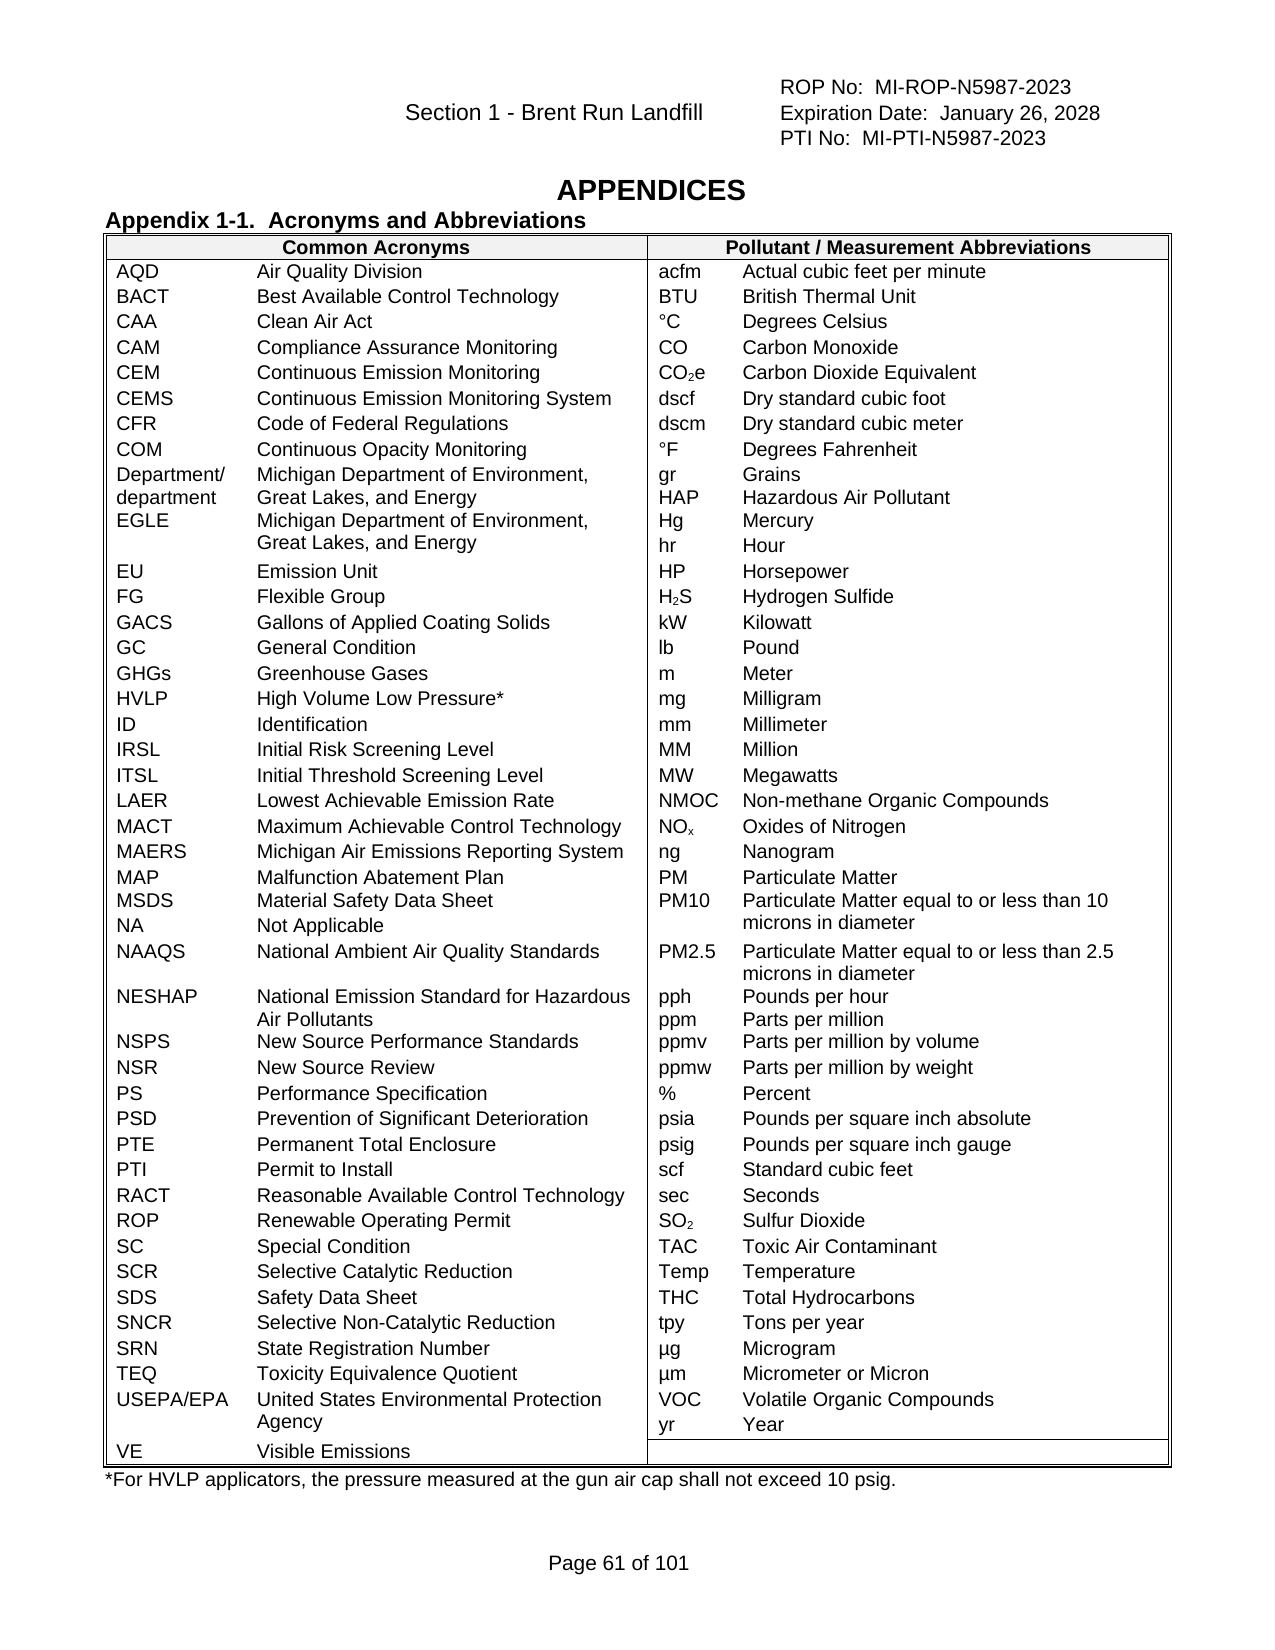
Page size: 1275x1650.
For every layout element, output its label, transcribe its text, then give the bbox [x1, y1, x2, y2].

table_cell Best Available Control Technology [245, 285, 647, 310]
table_cell Particulate Matter equal to or less than 2.5 microns in diameter [731, 940, 1168, 985]
table_cell Continuous Emission Monitoring [245, 361, 647, 387]
table_cell acfm [648, 260, 731, 284]
table_cell Total Hydrocarbons [731, 1286, 1168, 1311]
table_cell GC [107, 636, 245, 662]
table_cell Microgram [731, 1337, 1168, 1362]
table_cell mg [648, 687, 731, 713]
table_cell MSDS [107, 889, 245, 914]
table_cell Toxicity Equivalence Quotient [245, 1362, 647, 1388]
table_header APPENDICES [116, 173, 1186, 207]
table_cell FG [107, 585, 245, 611]
table_cell SDS [107, 1286, 245, 1311]
table_cell Hour [731, 534, 1168, 559]
table_cell Flexible Group [245, 585, 647, 611]
table_cell British Thermal Unit [731, 285, 1168, 310]
table_cell Carbon Monoxide [731, 336, 1168, 361]
table_cell Permit to Install [245, 1158, 647, 1183]
table_cell Pounds per hour [731, 985, 1168, 1008]
table_cell TEQ [107, 1362, 245, 1388]
table_cell Continuous Emission Monitoring System [245, 387, 647, 412]
table_cell State Registration Number [245, 1337, 647, 1362]
table_cell IRSL [107, 738, 245, 764]
table_cell Year [731, 1413, 1168, 1439]
subtitle Appendix 1-1. Acronyms and Abbreviations [105, 207, 1170, 233]
table_cell Carbon Dioxide Equivalent [731, 361, 1168, 387]
table_cell Sulfur Dioxide [731, 1209, 1168, 1234]
table_cell dscm [648, 412, 731, 438]
table_cell Pound [731, 636, 1168, 662]
table_cell CEMS [107, 387, 245, 412]
table_cell pph [648, 985, 731, 1008]
table_cell ppm [648, 1008, 731, 1030]
table_cell GHGs [107, 662, 245, 687]
table_cell Seconds [731, 1184, 1168, 1209]
table_cell [731, 1440, 1168, 1464]
table_cell COM [107, 438, 245, 463]
table_cell Safety Data Sheet [245, 1286, 647, 1311]
table_cell Mercury [731, 509, 1168, 534]
table_cell EU [107, 560, 245, 585]
table_cell hr [648, 534, 731, 559]
table_cell Reasonable Available Control Technology [245, 1184, 647, 1209]
table_cell National Ambient Air Quality Standards [245, 940, 647, 985]
table_cell psia [648, 1107, 731, 1132]
table_cell Visible Emissions [245, 1439, 647, 1464]
table_cell CAA [107, 310, 245, 336]
text *For HVLP applicators, the pressure measured at the gun air cap shall not exceed 10 psig. [105, 1468, 1170, 1490]
table_cell SC [107, 1235, 245, 1260]
table_cell ROP [107, 1209, 245, 1234]
table_cell Special Condition [245, 1235, 647, 1260]
table_cell °C [648, 310, 731, 336]
table_cell Horsepower [731, 560, 1168, 585]
table_cell Initial Threshold Screening Level [245, 764, 647, 789]
table_cell Parts per million by volume [731, 1030, 1168, 1056]
table_cell Particulate Matter [731, 866, 1168, 888]
table_cell Air Quality Division [245, 260, 647, 284]
table_cell Emission Unit [245, 560, 647, 585]
table_cell Nanogram [731, 840, 1168, 866]
table_cell Actual cubic feet per minute [731, 260, 1168, 284]
table_cell scf [648, 1158, 731, 1183]
table_cell Temperature [731, 1260, 1168, 1286]
table_cell Pounds per square inch absolute [731, 1107, 1168, 1132]
table_cell kW [648, 611, 731, 636]
table_cell Not Applicable [245, 914, 647, 939]
table_cell Parts per million [731, 1008, 1168, 1030]
table_cell General Condition [245, 636, 647, 662]
table_cell Milligram [731, 687, 1168, 713]
table_cell H2S [648, 585, 731, 611]
table_cell Department/ department [107, 463, 245, 508]
table_cell SO2 [648, 1209, 731, 1234]
table_cell CFR [107, 412, 245, 438]
table_cell Clean Air Act [245, 310, 647, 336]
table_cell Oxides of Nitrogen [731, 815, 1168, 840]
table_cell µg [648, 1337, 731, 1362]
table_cell Hazardous Air Pollutant [731, 486, 1168, 508]
table_cell [648, 1440, 731, 1464]
table_cell Standard cubic feet [731, 1158, 1168, 1183]
table_cell HAP [648, 486, 731, 508]
table_cell Dry standard cubic meter [731, 412, 1168, 438]
table_cell ppmv [648, 1030, 731, 1056]
table_cell Megawatts [731, 764, 1168, 789]
table_cell Maximum Achievable Control Technology [245, 815, 647, 840]
table_cell CO2e [648, 361, 731, 387]
table_cell HVLP [107, 687, 245, 713]
table_cell Code of Federal Regulations [245, 412, 647, 438]
table_cell RACT [107, 1184, 245, 1209]
table_cell MM [648, 738, 731, 764]
table_cell SCR [107, 1260, 245, 1286]
table_cell New Source Review [245, 1056, 647, 1081]
table_cell Initial Risk Screening Level [245, 738, 647, 764]
table_cell PSD [107, 1107, 245, 1132]
table_cell dscf [648, 387, 731, 412]
table_cell NMOC [648, 789, 731, 815]
table_cell Greenhouse Gases [245, 662, 647, 687]
table_cell PS [107, 1081, 245, 1107]
table_cell NESHAP [107, 985, 245, 1030]
table_cell PTI [107, 1158, 245, 1183]
table_cell yr [648, 1413, 731, 1439]
table_cell National Emission Standard for Hazardous Air Pollutants [245, 985, 647, 1030]
table_cell BACT [107, 285, 245, 310]
table_cell TAC [648, 1235, 731, 1260]
table_cell PTE [107, 1133, 245, 1158]
table_cell Kilowatt [731, 611, 1168, 636]
table_cell sec [648, 1184, 731, 1209]
table_cell m [648, 662, 731, 687]
table_cell µm [648, 1362, 731, 1388]
table_cell Particulate Matter equal to or less than 10 microns in diameter [731, 889, 1168, 939]
table_cell New Source Performance Standards [245, 1030, 647, 1056]
table_cell Million [731, 738, 1168, 764]
table_cell Permanent Total Enclosure [245, 1133, 647, 1158]
table_cell Malfunction Abatement Plan [245, 866, 647, 888]
table_cell Tons per year [731, 1311, 1168, 1337]
table_cell PM10 [648, 889, 731, 939]
table_cell Temp [648, 1260, 731, 1286]
table_cell PM [648, 866, 731, 888]
table_cell Hydrogen Sulfide [731, 585, 1168, 611]
table_cell ID [107, 713, 245, 738]
table_cell Degrees Celsius [731, 310, 1168, 336]
table_header Pollutant / Measurement Abbreviations [648, 236, 1168, 259]
table_header Common Acronyms [107, 236, 647, 259]
table_cell Millimeter [731, 713, 1168, 738]
table_cell United States Environmental Protection Agency [245, 1388, 647, 1439]
table_cell VOC [648, 1388, 731, 1413]
table_cell USEPA/EPA [107, 1388, 245, 1439]
table_cell Prevention of Significant Deterioration [245, 1107, 647, 1132]
table_cell Hg [648, 509, 731, 534]
table_cell MAP [107, 866, 245, 888]
table_cell CAM [107, 336, 245, 361]
table_cell °F [648, 438, 731, 463]
table_cell Performance Specification [245, 1081, 647, 1107]
table_cell Michigan Department of Environment, Great Lakes, and Energy [245, 509, 647, 559]
table_cell Non-methane Organic Compounds [731, 789, 1168, 815]
table_cell ppmw [648, 1056, 731, 1081]
table_cell Volatile Organic Compounds [731, 1388, 1168, 1413]
table_cell Parts per million by weight [731, 1056, 1168, 1081]
table_cell Percent [731, 1081, 1168, 1107]
table_cell Selective Catalytic Reduction [245, 1260, 647, 1286]
table_cell NSR [107, 1056, 245, 1081]
table_cell Meter [731, 662, 1168, 687]
table_cell MACT [107, 815, 245, 840]
table_cell Continuous Opacity Monitoring [245, 438, 647, 463]
table_cell Gallons of Applied Coating Solids [245, 611, 647, 636]
table_cell High Volume Low Pressure* [245, 687, 647, 713]
table_cell Material Safety Data Sheet [245, 889, 647, 914]
table_cell Dry standard cubic foot [731, 387, 1168, 412]
table_cell CO [648, 336, 731, 361]
table_cell NAAQS [107, 940, 245, 985]
table_cell psig [648, 1133, 731, 1158]
table_cell MW [648, 764, 731, 789]
table_cell NOx [648, 815, 731, 840]
table_cell Toxic Air Contaminant [731, 1235, 1168, 1260]
table_cell Renewable Operating Permit [245, 1209, 647, 1234]
table_cell VE [107, 1439, 245, 1464]
table_cell NSPS [107, 1030, 245, 1056]
table_cell Micrometer or Micron [731, 1362, 1168, 1388]
table_cell Lowest Achievable Emission Rate [245, 789, 647, 815]
table_cell HP [648, 560, 731, 585]
table_cell SRN [107, 1337, 245, 1362]
table_cell Michigan Department of Environment, Great Lakes, and Energy [245, 463, 647, 508]
table_cell NA [107, 914, 245, 939]
table_cell Degrees Fahrenheit [731, 438, 1168, 463]
table_cell THC [648, 1286, 731, 1311]
table_cell Compliance Assurance Monitoring [245, 336, 647, 361]
table_cell MAERS [107, 840, 245, 866]
table_cell mm [648, 713, 731, 738]
table_cell AQD [107, 260, 245, 284]
table_cell EGLE [107, 509, 245, 559]
table_cell BTU [648, 285, 731, 310]
table_cell GACS [107, 611, 245, 636]
table_cell lb [648, 636, 731, 662]
table_cell CEM [107, 361, 245, 387]
table_cell ng [648, 840, 731, 866]
table_cell Pounds per square inch gauge [731, 1133, 1168, 1158]
table_cell gr [648, 463, 731, 486]
table_cell LAER [107, 789, 245, 815]
table_cell % [648, 1081, 731, 1107]
table_cell Grains [731, 463, 1168, 486]
table_cell Identification [245, 713, 647, 738]
table_cell Michigan Air Emissions Reporting System [245, 840, 647, 866]
table_cell ITSL [107, 764, 245, 789]
table_cell tpy [648, 1311, 731, 1337]
table_cell Selective Non-Catalytic Reduction [245, 1311, 647, 1337]
table_cell PM2.5 [648, 940, 731, 985]
table_cell SNCR [107, 1311, 245, 1337]
